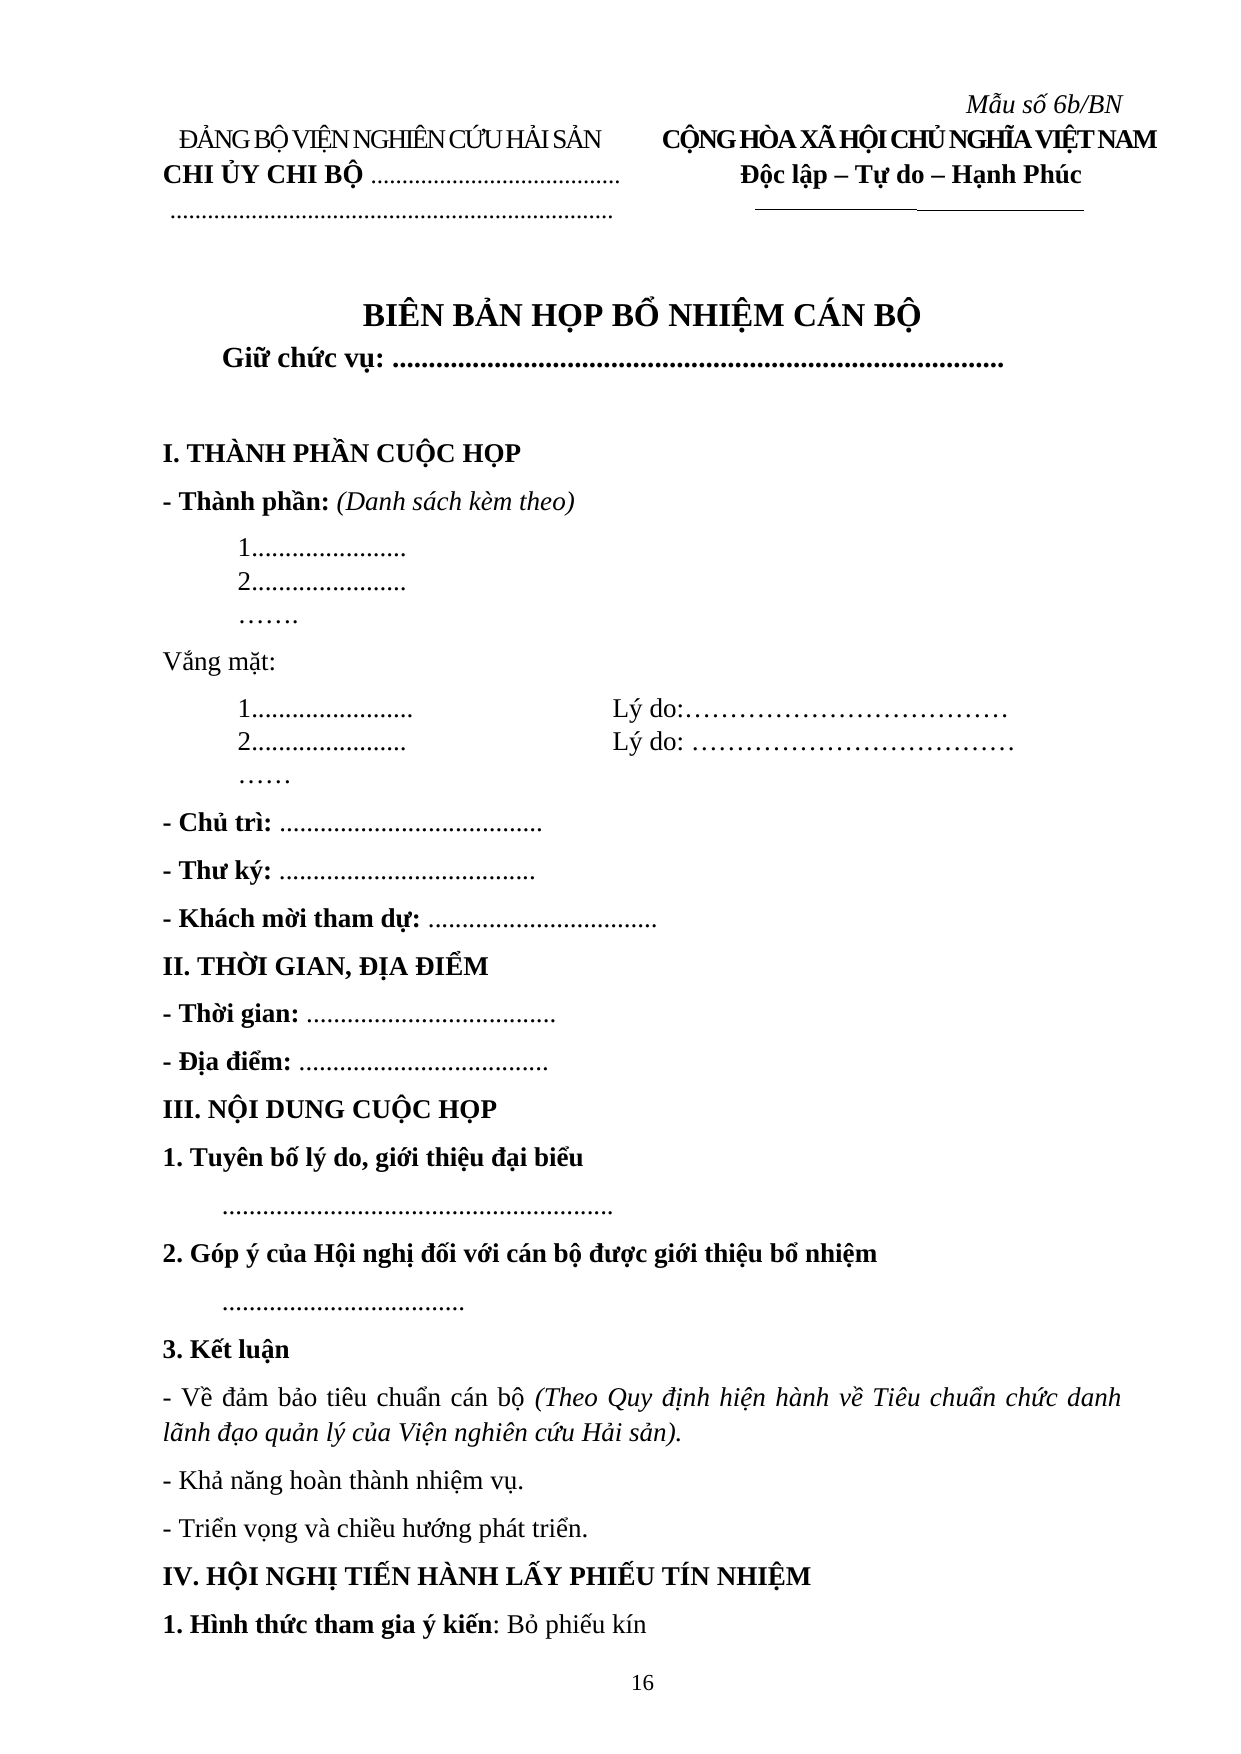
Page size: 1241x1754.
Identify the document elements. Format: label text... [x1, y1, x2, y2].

text I. THÀNH PHẦN CUỘC HỌP [162, 434, 1122, 469]
text 1. Tuyên bố lý do, giới thiệu đại biểu [162, 1138, 1122, 1174]
list - Địa điểm: ..................................... [162, 1042, 1122, 1078]
list .......................................................... [162, 1186, 1122, 1222]
list - Thời gian: ..................................... [162, 994, 1122, 1030]
text 2. Góp ý của Hội nghị đối với cán bộ được giới thiệu bổ nhiệm [162, 1234, 1122, 1269]
list 1. Hình thức tham gia ý kiến: Bỏ phiếu kín [162, 1605, 1122, 1640]
text - Khả năng hoàn thành nhiệm vụ. [162, 1461, 1122, 1497]
text - Về đảm bảo tiêu chuẩn cán bộ (Theo Quy định hiện hành về Tiêu chuẩn chức danh lãnh đạo quản lý của Viện nghiên cứu Hải sản). [162, 1378, 1122, 1449]
list ……. [237, 597, 1122, 630]
text III. NỘI DUNG CUỘC HỌP [162, 1090, 1122, 1126]
text Mẫu số 6b/BN [162, 89, 1122, 120]
table_header ĐẢNG BỘ VIỆN NGHIÊN CỨU HẢI SẢN CHI ỦY CHI BỘ ........................................ ....................................................................... [133, 120, 650, 226]
text BIÊN BẢN HỌP BỔ NHIỆM CÁN BỘ [162, 296, 1122, 334]
list 2....................... Lý do: ……………………………… [237, 724, 1122, 757]
text - Triển vọng và chiều hướng phát triển. [162, 1509, 1122, 1544]
list 2....................... [237, 563, 1122, 597]
table_header CỘNG HÒA XÃ HỘI CHỦ NGHĨA VIỆT NAM Độc lập – Tự do – Hạnh Phúc [650, 120, 1172, 226]
text …… [237, 757, 1122, 790]
list 1........................ Lý do:……………………………… [237, 690, 1122, 724]
list - Khách mời tham dự: .................................. [162, 899, 1122, 934]
text IV. HỘI NGHỊ TIẾN HÀNH LẤY PHIẾU TÍN NHIỆM [162, 1557, 1122, 1592]
list 3. Kết luận [162, 1330, 1122, 1365]
text II. THỜI GIAN, ĐỊA ĐIỂM [162, 947, 1122, 982]
list .................................... [162, 1282, 1122, 1317]
list - Thành phần: (Danh sách kèm theo) [162, 482, 1122, 517]
list 1....................... [237, 530, 1122, 563]
text Giữ chức vụ: .................................................................................... [162, 340, 1122, 374]
list - Chủ trì: ....................................... [162, 803, 1122, 838]
text Vắng mặt: [162, 642, 1122, 678]
list - Thư ký: ...................................... [162, 851, 1122, 886]
